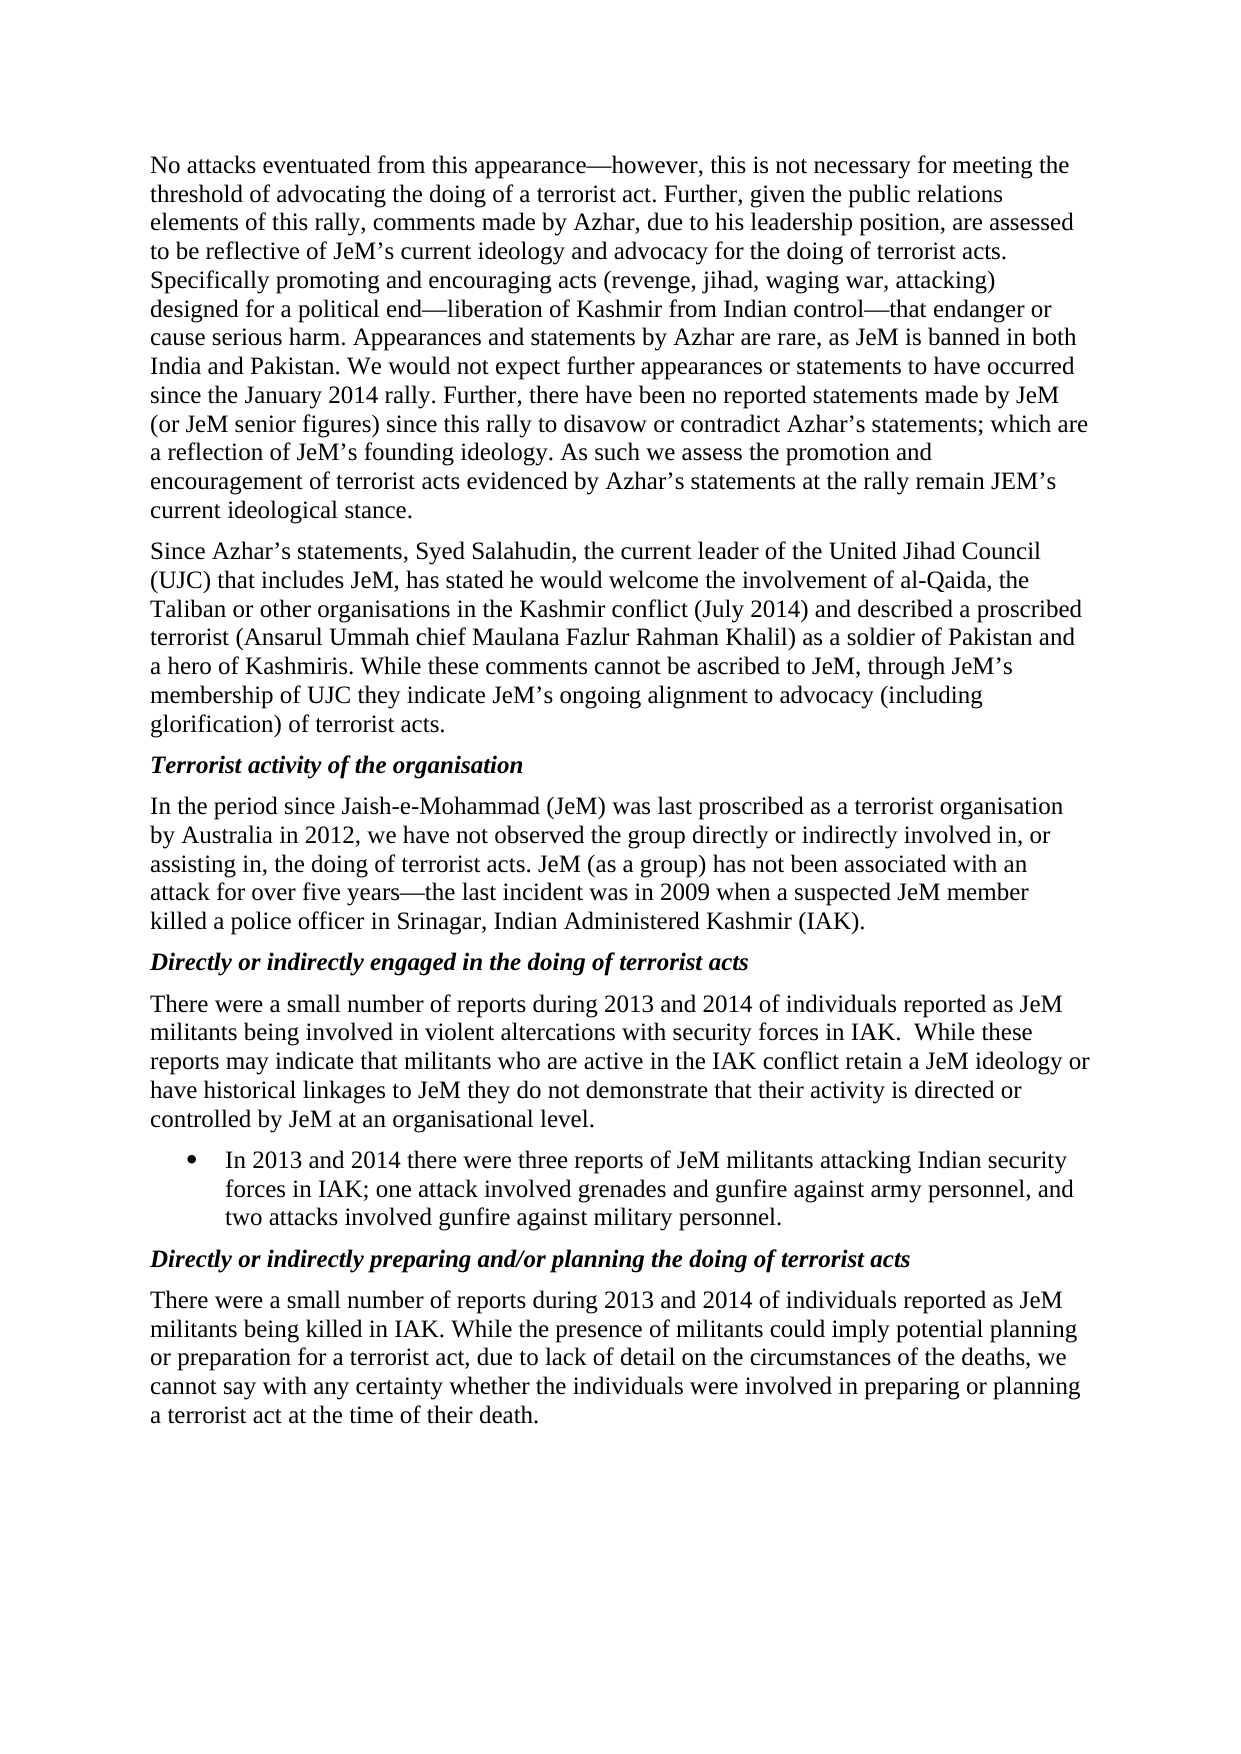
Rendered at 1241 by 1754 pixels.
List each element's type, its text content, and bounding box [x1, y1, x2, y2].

text There were a small number of reports during 2013 and 2014 of individuals reported as JeM militants being involved in violent altercations with security forces in IAK. While these reports may indicate that militants who are active in the IAK conflict retain a JeM ideology or have historical linkages to JeM they do not demonstrate that their activity is directed or controlled by JeM at an organisational level. [150, 989, 1090, 1132]
text Since Azhar’s statements, Syed Salahudin, the current leader of the United Jihad Council (UJC) that includes JeM, has stated he would welcome the involvement of al-Qaida, the Taliban or other organisations in the Kashmir conflict (July 2014) and described a proscribed terrorist (Ansarul Ummah chief Maulana Fazlur Rahman Khalil) as a soldier of Pakistan and a hero of Kashmiris. While these comments cannot be ascribed to JeM, through JeM’s membership of UJC they indicate JeM’s ongoing alignment to advocacy (including glorification) of terrorist acts. [150, 536, 1090, 737]
list In 2013 and 2014 there were three reports of JeM militants attacking Indian security forces in IAK; one attack involved grenades and gunfire against army personnel, and two attacks involved gunfire against military personnel. [187, 1145, 1090, 1231]
text Directly or indirectly engaged in the doing of terrorist acts [150, 947, 1090, 976]
text In the period since Jaish-e-Mohammad (JeM) was last proscribed as a terrorist organisation by Australia in 2012, we have not observed the group directly or indirectly involved in, or assisting in, the doing of terrorist acts. JeM (as a group) has not been associated with an attack for over five years—the last incident was in 2009 when a suspected JeM member killed a police officer in Srinagar, Indian Administered Kashmir (IAK). [150, 791, 1090, 935]
text Terrorist activity of the organisation [150, 750, 1090, 779]
text No attacks eventuated from this appearance—however, this is not necessary for meeting the threshold of advocating the doing of a terrorist act. Further, given the public relations elements of this rally, comments made by Azhar, due to his leadership position, are assessed to be reflective of JeM’s current ideology and advocacy for the doing of terrorist acts. Specifically promoting and encouraging acts (revenge, jihad, waging war, attacking) designed for a political end—liberation of Kashmir from Indian control—that endanger or cause serious harm. Appearances and statements by Azhar are rare, as JeM is banned in both India and Pakistan. We would not expect further appearances or statements to have occurred since the January 2014 rally. Further, there have been no reported statements made by JeM (or JeM senior figures) since this rally to disavow or contradict Azhar’s statements; which are a reflection of JeM’s founding ideology. As such we assess the promotion and encouragement of terrorist acts evidenced by Azhar’s statements at the rally remain JEM’s current ideological stance. [150, 150, 1090, 524]
text Directly or indirectly preparing and/or planning the doing of terrorist acts [150, 1244, 1090, 1272]
text There were a small number of reports during 2013 and 2014 of individuals reported as JeM militants being killed in IAK. While the presence of militants could imply potential planning or preparation for a terrorist act, due to lack of detail on the circumstances of the deaths, we cannot say with any certainty whether the individuals were involved in preparing or planning a terrorist act at the time of their death. [150, 1285, 1090, 1429]
